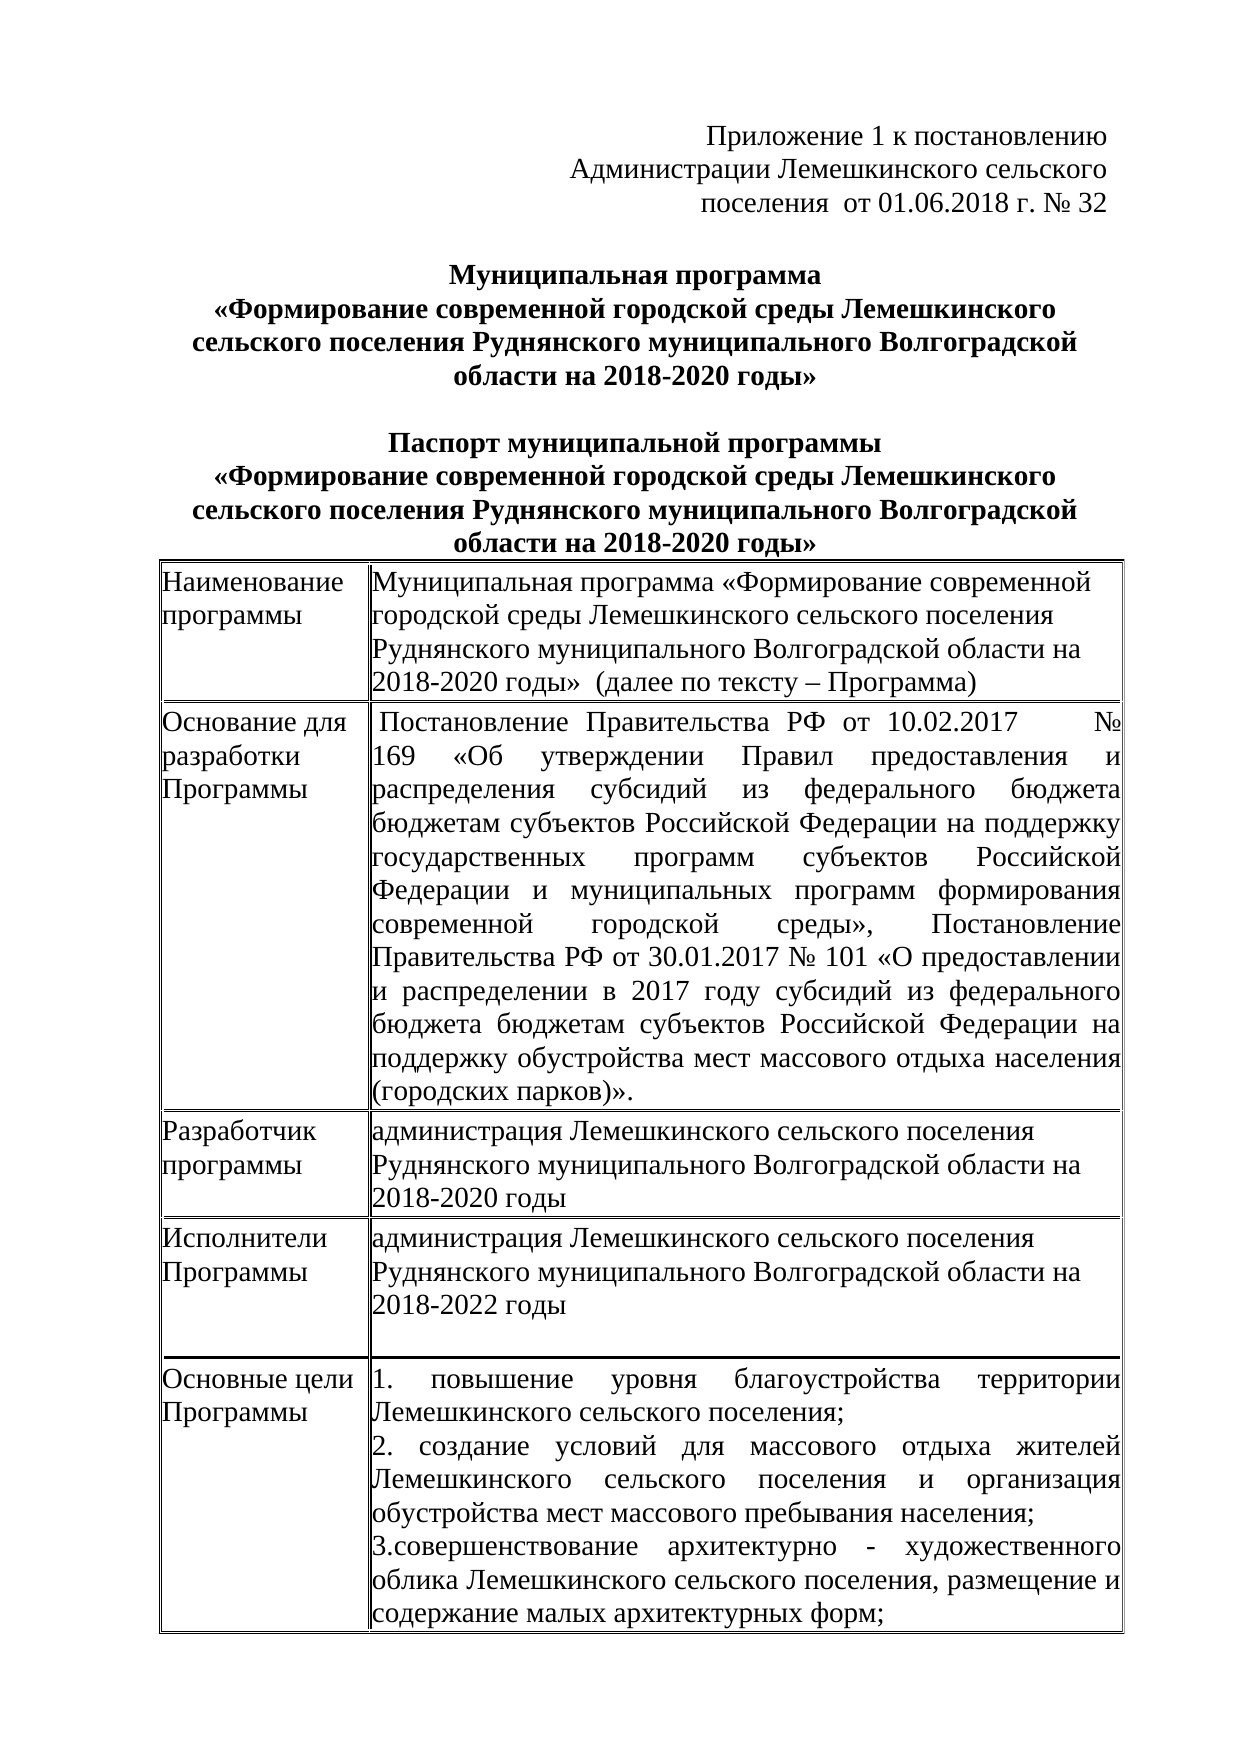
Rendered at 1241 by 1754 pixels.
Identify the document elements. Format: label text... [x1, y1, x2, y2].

text «Формирование современной городской среды Лемешкинского сельского поселения Руднянского муниципального Волгоградской области на 2018-2020 годы» [162, 291, 1107, 391]
text Паспорт муниципальной программы [162, 425, 1107, 458]
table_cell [370, 1356, 1122, 1631]
table_cell Основание для разработки Программы [160, 700, 370, 1108]
table_header Муниципальная программа «Формирование современной городской среды Лемешкинского сельского поселения Руднянского муниципального Волгоградской области на 2018-2020 годы» (далее по тексту – Программа) [370, 563, 1122, 700]
table_cell администрация Лемешкинского сельского поселения Руднянского муниципального Волгоградской области на 2018-2020 годы [372, 1109, 1122, 1216]
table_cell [162, 1356, 370, 1631]
text Приложение 1 к постановлению [162, 118, 1107, 152]
table_cell администрация Лемешкинского сельского поселения Руднянского муниципального Волгоградской области на 2018-2022 годы [370, 1216, 1123, 1356]
table_cell Исполнители Программы [160, 1216, 370, 1356]
text Муниципальная программа [162, 257, 1107, 291]
table_cell Постановление Правительства РФ от 10.02.2017 № 169 «Об утверждении Правил предоставления и распределения субсидий из федерального бюджета бюджетам субъектов Российской Федерации на поддержку государственных программ субъектов Российской Федерации и муниципальных программ формирования современной городской среды», Постановление Правительства РФ от 30.01.2017 № 101 «О предоставлении и распределении в 2017 году субсидий из федерального бюджета бюджетам субъектов Российской Федерации на поддержку обустройства мест массового отдыха населения (городских парков)». [370, 700, 1123, 1108]
table_header Наименование программы [162, 561, 370, 700]
text Администрации Лемешкинского сельского [162, 152, 1107, 185]
text «Формирование современной городской среды Лемешкинского сельского поселения Руднянского муниципального Волгоградской области на 2018-2020 годы» [162, 458, 1107, 559]
table_cell Разработчик программы [162, 1109, 368, 1216]
text поселения от 01.06.2018 г. № 32 [162, 185, 1107, 219]
